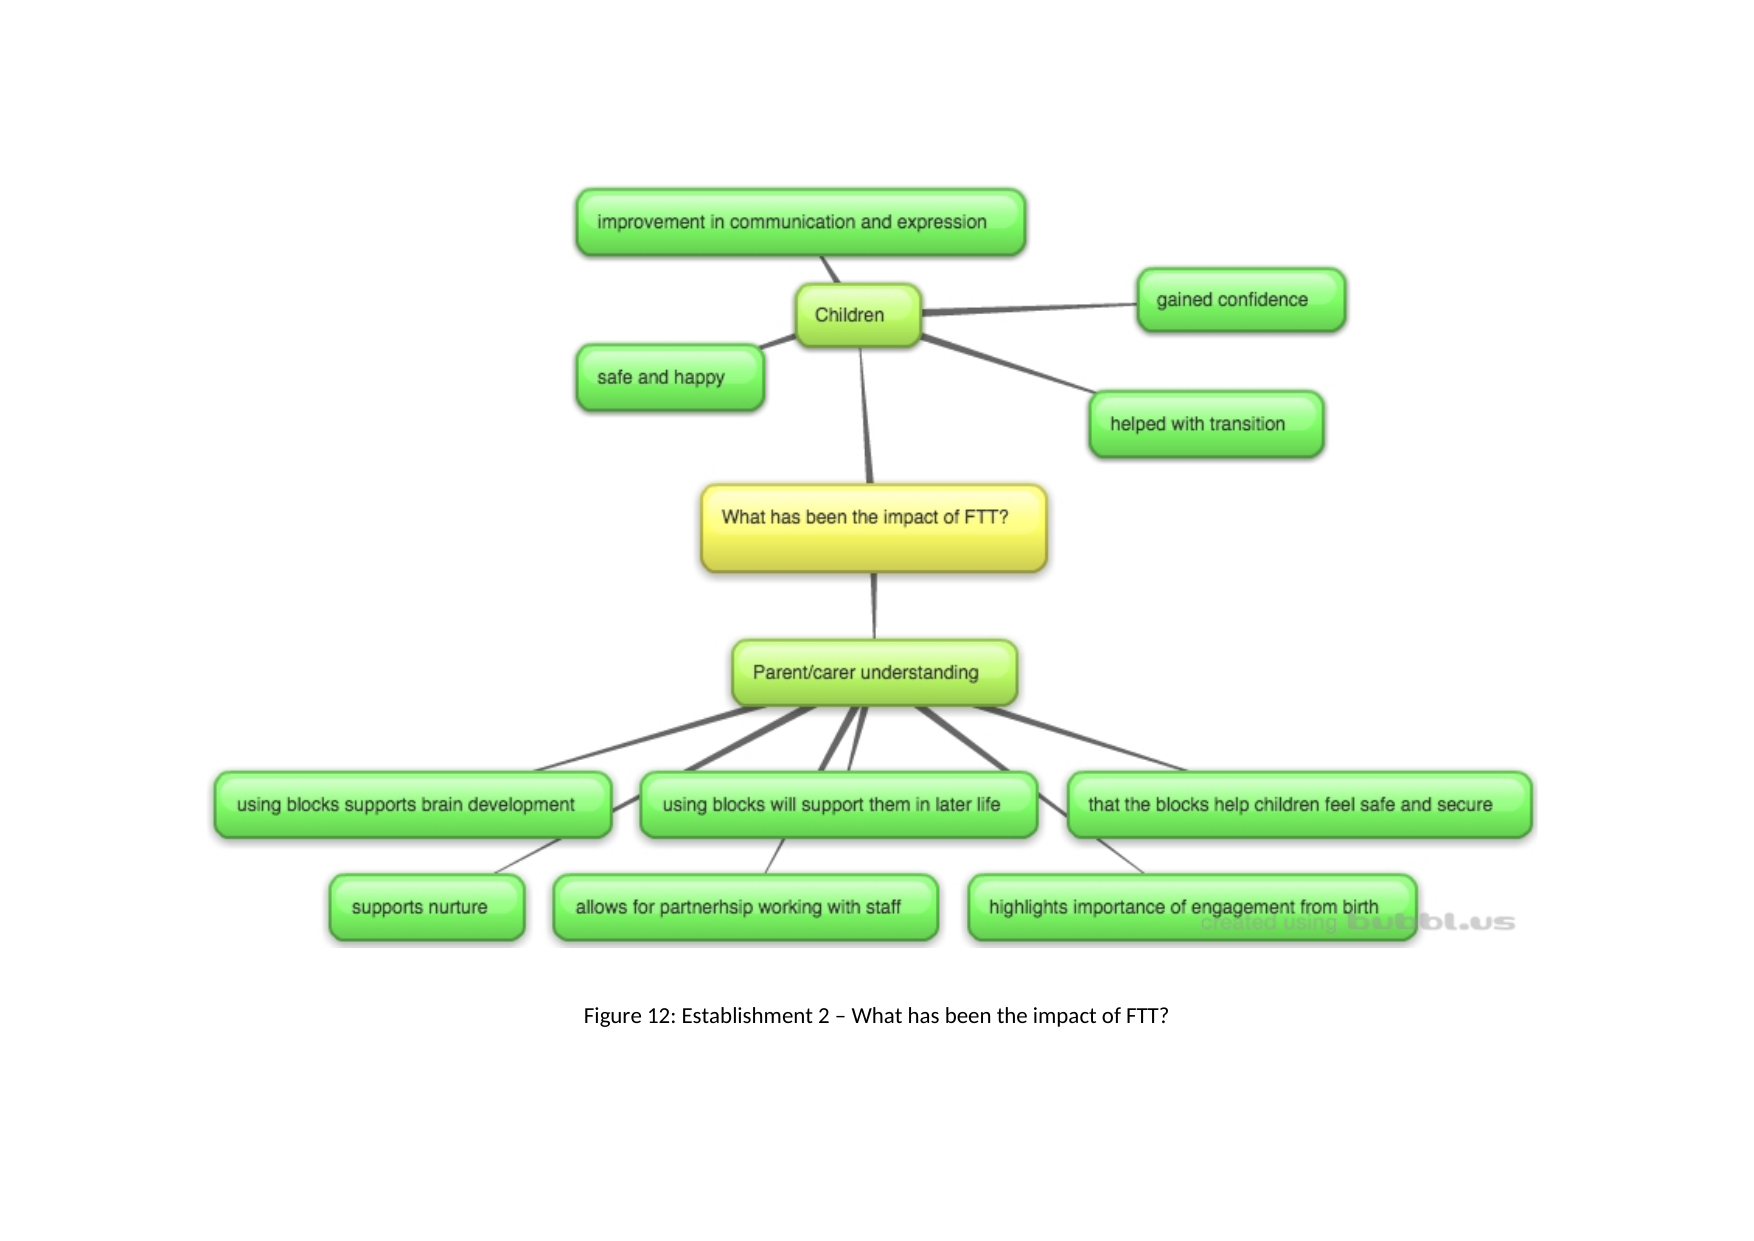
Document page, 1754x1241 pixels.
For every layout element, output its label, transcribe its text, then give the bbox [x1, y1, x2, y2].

picture [206, 168, 1538, 948]
text Figure 12: Establishment 2 – What has been the impact of FTT? [150, 1002, 1604, 1030]
